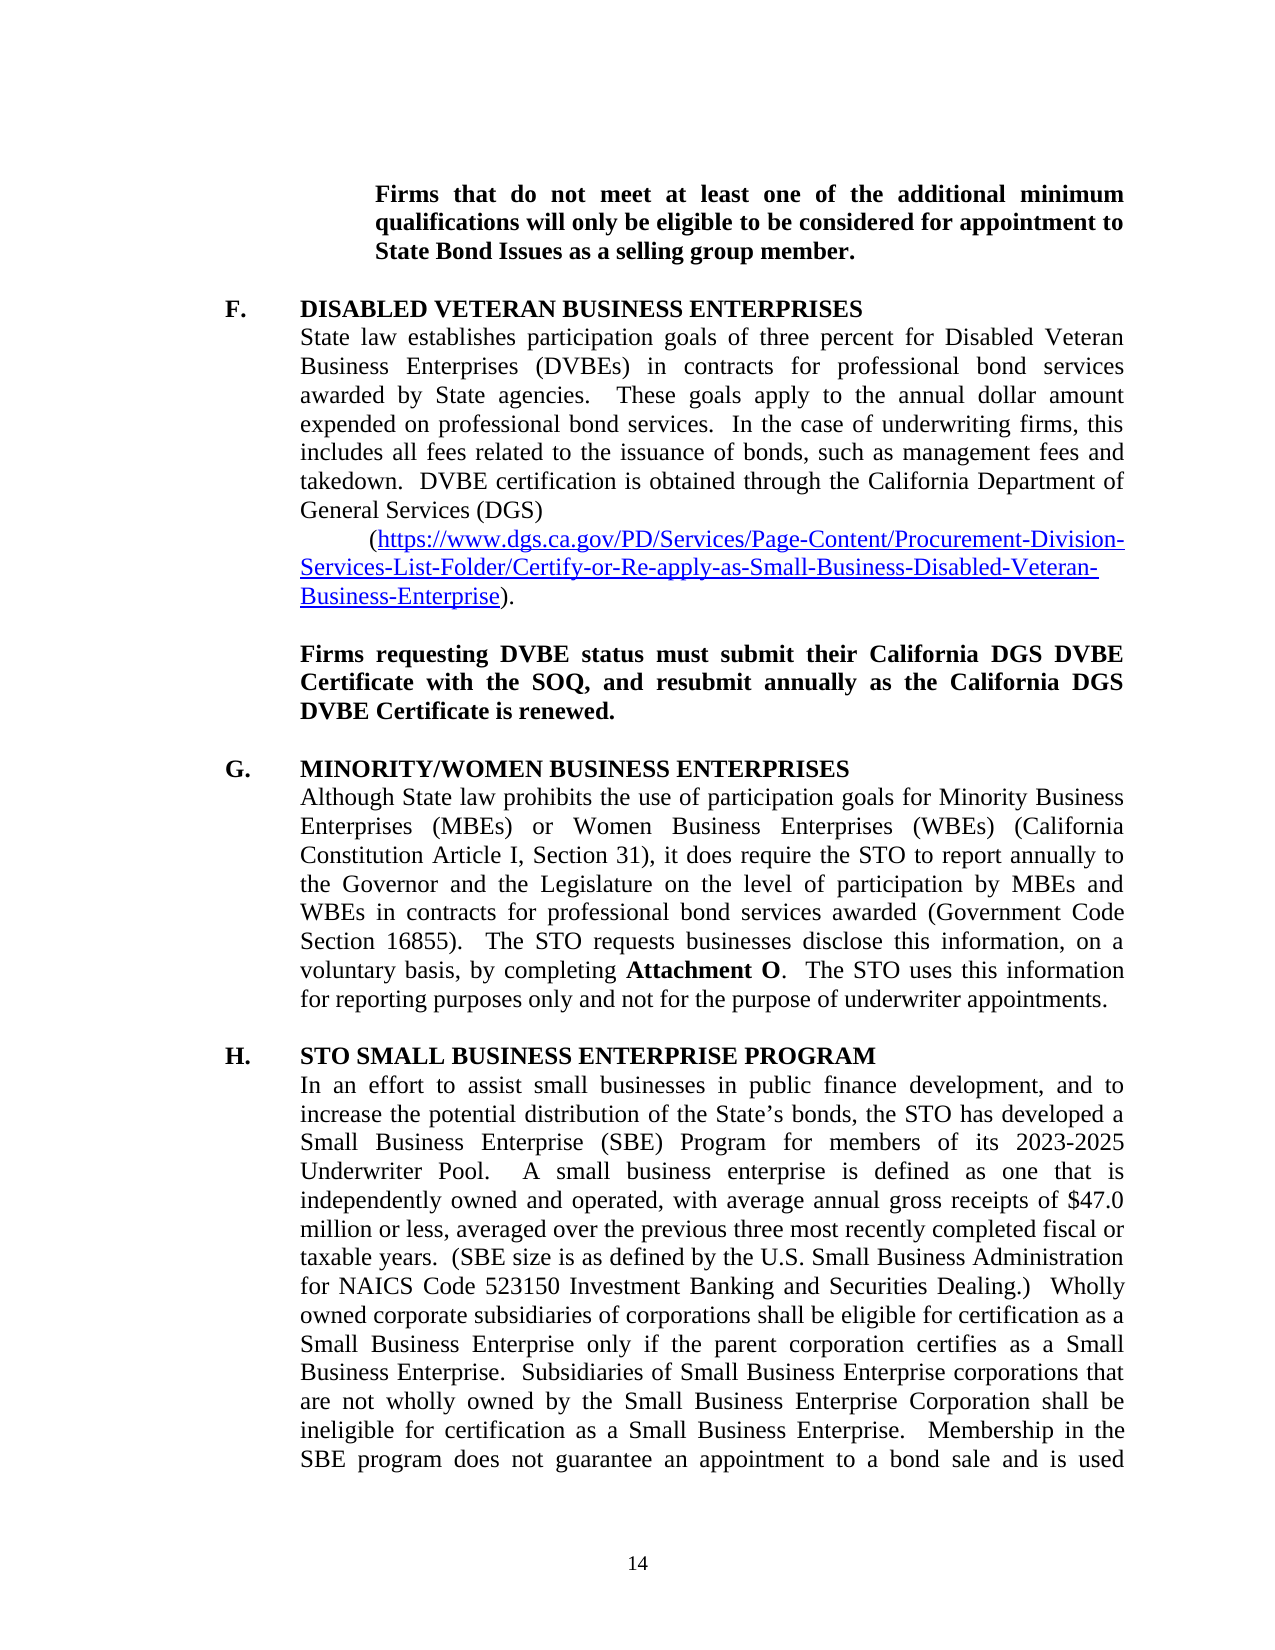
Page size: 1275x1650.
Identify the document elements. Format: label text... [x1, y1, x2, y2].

list MINORITY/WOMEN BUSINESS ENTERPRISES [225, 754, 1125, 782]
list DISABLED VETERAN BUSINESS ENTERPRISES [225, 294, 1125, 322]
text State law establishes participation goals of three percent for Disabled Veteran Business Enterprises (DVBEs) in contracts for professional bond services awarded by State agencies. These goals apply to the annual dollar amount expended on professional bond services. In the case of underwriting firms, this includes all fees related to the issuance of bonds, such as management fees and takedown. DVBE certification is obtained through the California Department of General Services (DGS) [300, 322, 1125, 524]
list STO SMALL BUSINESS ENTERPRISE PROGRAM [225, 1041, 1125, 1070]
text Firms requesting DVBE status must submit their California DGS DVBE Certificate with the SOQ, and resubmit annually as the California DGS DVBE Certificate is renewed. [300, 639, 1125, 725]
text Firms that do not meet at least one of the additional minimum qualifications will only be eligible to be considered for appointment to State Bond Issues as a selling group member. [375, 179, 1125, 265]
text Although State law prohibits the use of participation goals for Minority Business Enterprises (MBEs) or Women Business Enterprises (WBEs) (California Constitution Article I, Section 31), it does require the STO to report annually to the Governor and the Legislature on the level of participation by MBEs and WBEs in contracts for professional bond services awarded (Government Code Section 16855). The STO requests businesses disclose this information, on a voluntary basis, by completing Attachment O. The STO uses this information for reporting purposes only and not for the purpose of underwriter appointments. [300, 782, 1125, 1012]
text (https://www.dgs.ca.gov/PD/Services/Page-Content/Procurement-Division-Services-List-Folder/Certify-or-Re-apply-as-Small-Business-Disabled-Veteran-Business-Enterprise). [300, 524, 1125, 610]
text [300, 1070, 1125, 1472]
